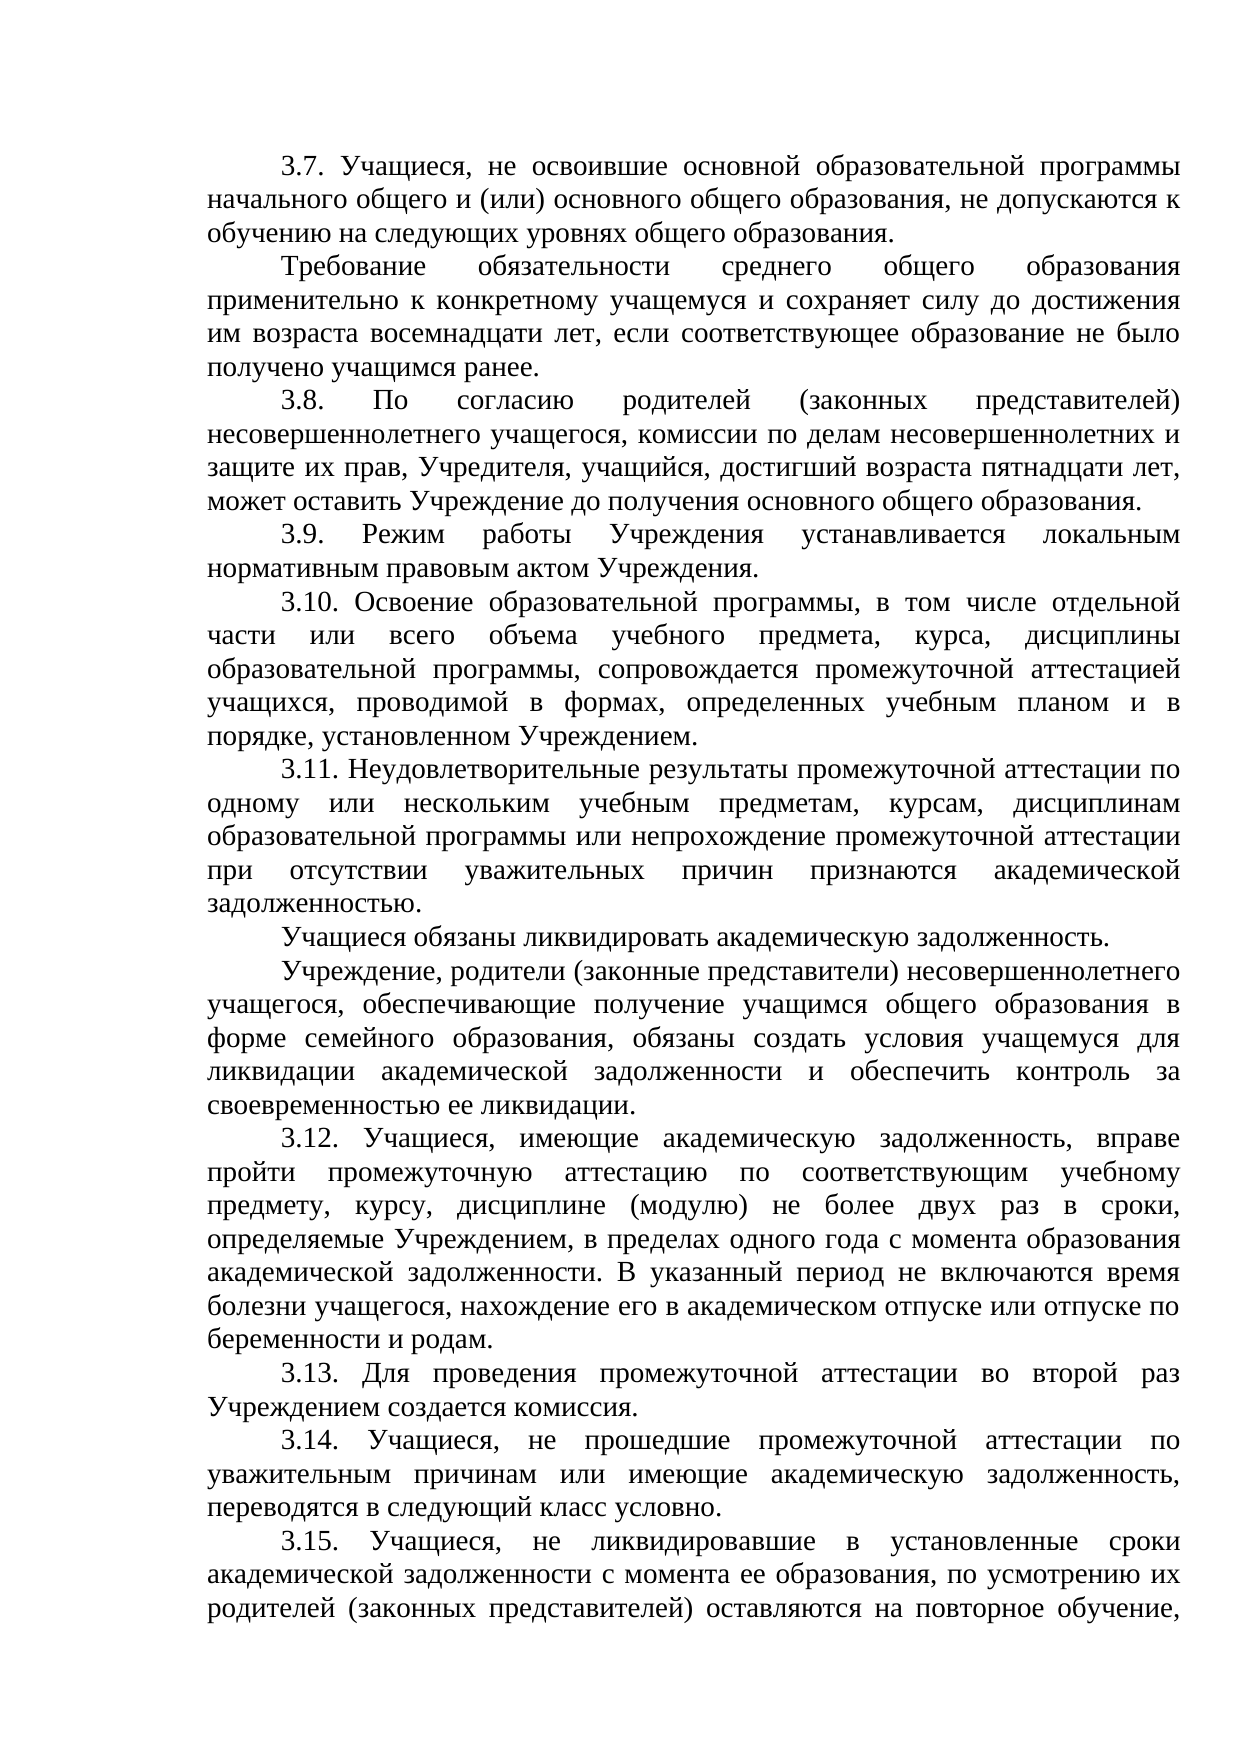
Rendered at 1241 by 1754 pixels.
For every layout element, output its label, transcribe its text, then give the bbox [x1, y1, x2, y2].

text 3.9. Режим работы Учреждения устанавливается локальным нормативным правовым актом Учреждения. [207, 517, 1181, 584]
text 3.11. Неудовлетворительные результаты промежуточной аттестации по одному или нескольким учебным предметам, курсам, дисциплинам образовательной программы или непрохождение промежуточной аттестации при отсутствии уважительных причин признаются академической задолженностью. [207, 751, 1181, 919]
text 3.7. Учащиеся, не освоившие основной образовательной программы начального общего и (или) основного общего образования, не допускаются к обучению на следующих уровнях общего образования. [207, 148, 1181, 248]
text 3.12. Учащиеся, имеющие академическую задолженность, вправе пройти промежуточную аттестацию по соответствующим учебному предмету, курсу, дисциплине (модулю) не более двух раз в сроки, определяемые Учреждением, в пределах одного года с момента образования академической задолженности. В указанный период не включаются время болезни учащегося, нахождение его в академическом отпуске или отпуске по беременности и родам. [207, 1120, 1181, 1355]
text Требование обязательности среднего общего образования применительно к конкретному учащемуся и сохраняет силу до достижения им возраста восемнадцати лет, если соответствующее образование не было получено учащимся ранее. [207, 248, 1181, 382]
text 3.10. Освоение образовательной программы, в том числе отдельной части или всего объема учебного предмета, курса, дисциплины образовательной программы, сопровождается промежуточной аттестацией учащихся, проводимой в формах, определенных учебным планом и в порядке, установленном Учреждением. [207, 584, 1181, 751]
text Учащиеся обязаны ликвидировать академическую задолженность. [207, 919, 1181, 953]
text 3.8. По согласию родителей (законных представителей) несовершеннолетнего учащегося, комиссии по делам несовершеннолетних и защите их прав, Учредителя, учащийся, достигший возраста пятнадцати лет, может оставить Учреждение до получения основного общего образования. [207, 382, 1181, 517]
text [207, 1523, 1181, 1623]
text Учреждение, родители (законные представители) несовершеннолетнего учащегося, обеспечивающие получение учащимся общего образования в форме семейного образования, обязаны создать условия учащемуся для ликвидации академической задолженности и обеспечить контроль за своевременностью ее ликвидации. [207, 953, 1181, 1120]
text 3.14. Учащиеся, не прошедшие промежуточной аттестации по уважительным причинам или имеющие академическую задолженность, переводятся в следующий класс условно. [207, 1422, 1181, 1523]
text 3.13. Для проведения промежуточной аттестации во второй раз Учреждением создается комиссия. [207, 1355, 1181, 1422]
